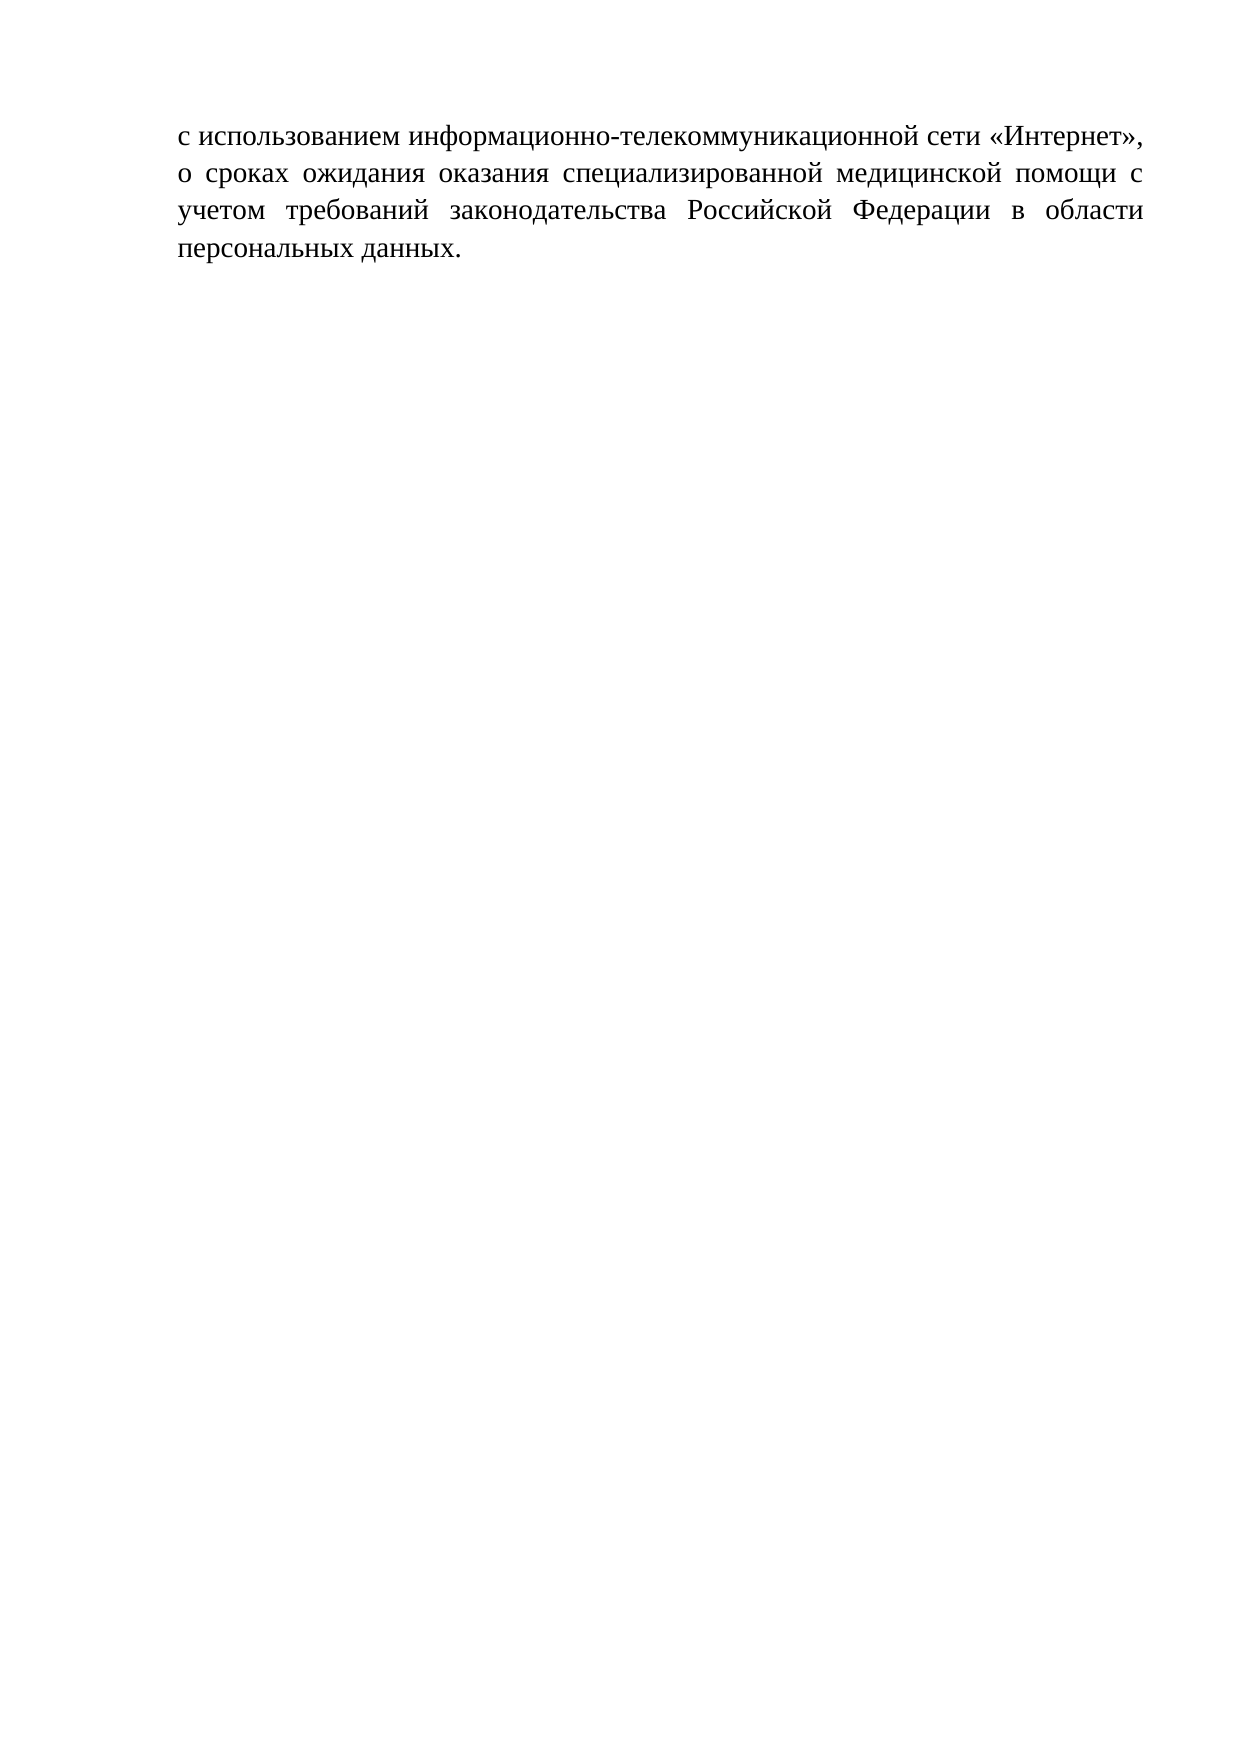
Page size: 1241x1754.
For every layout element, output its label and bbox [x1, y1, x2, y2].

text [177, 118, 1144, 263]
